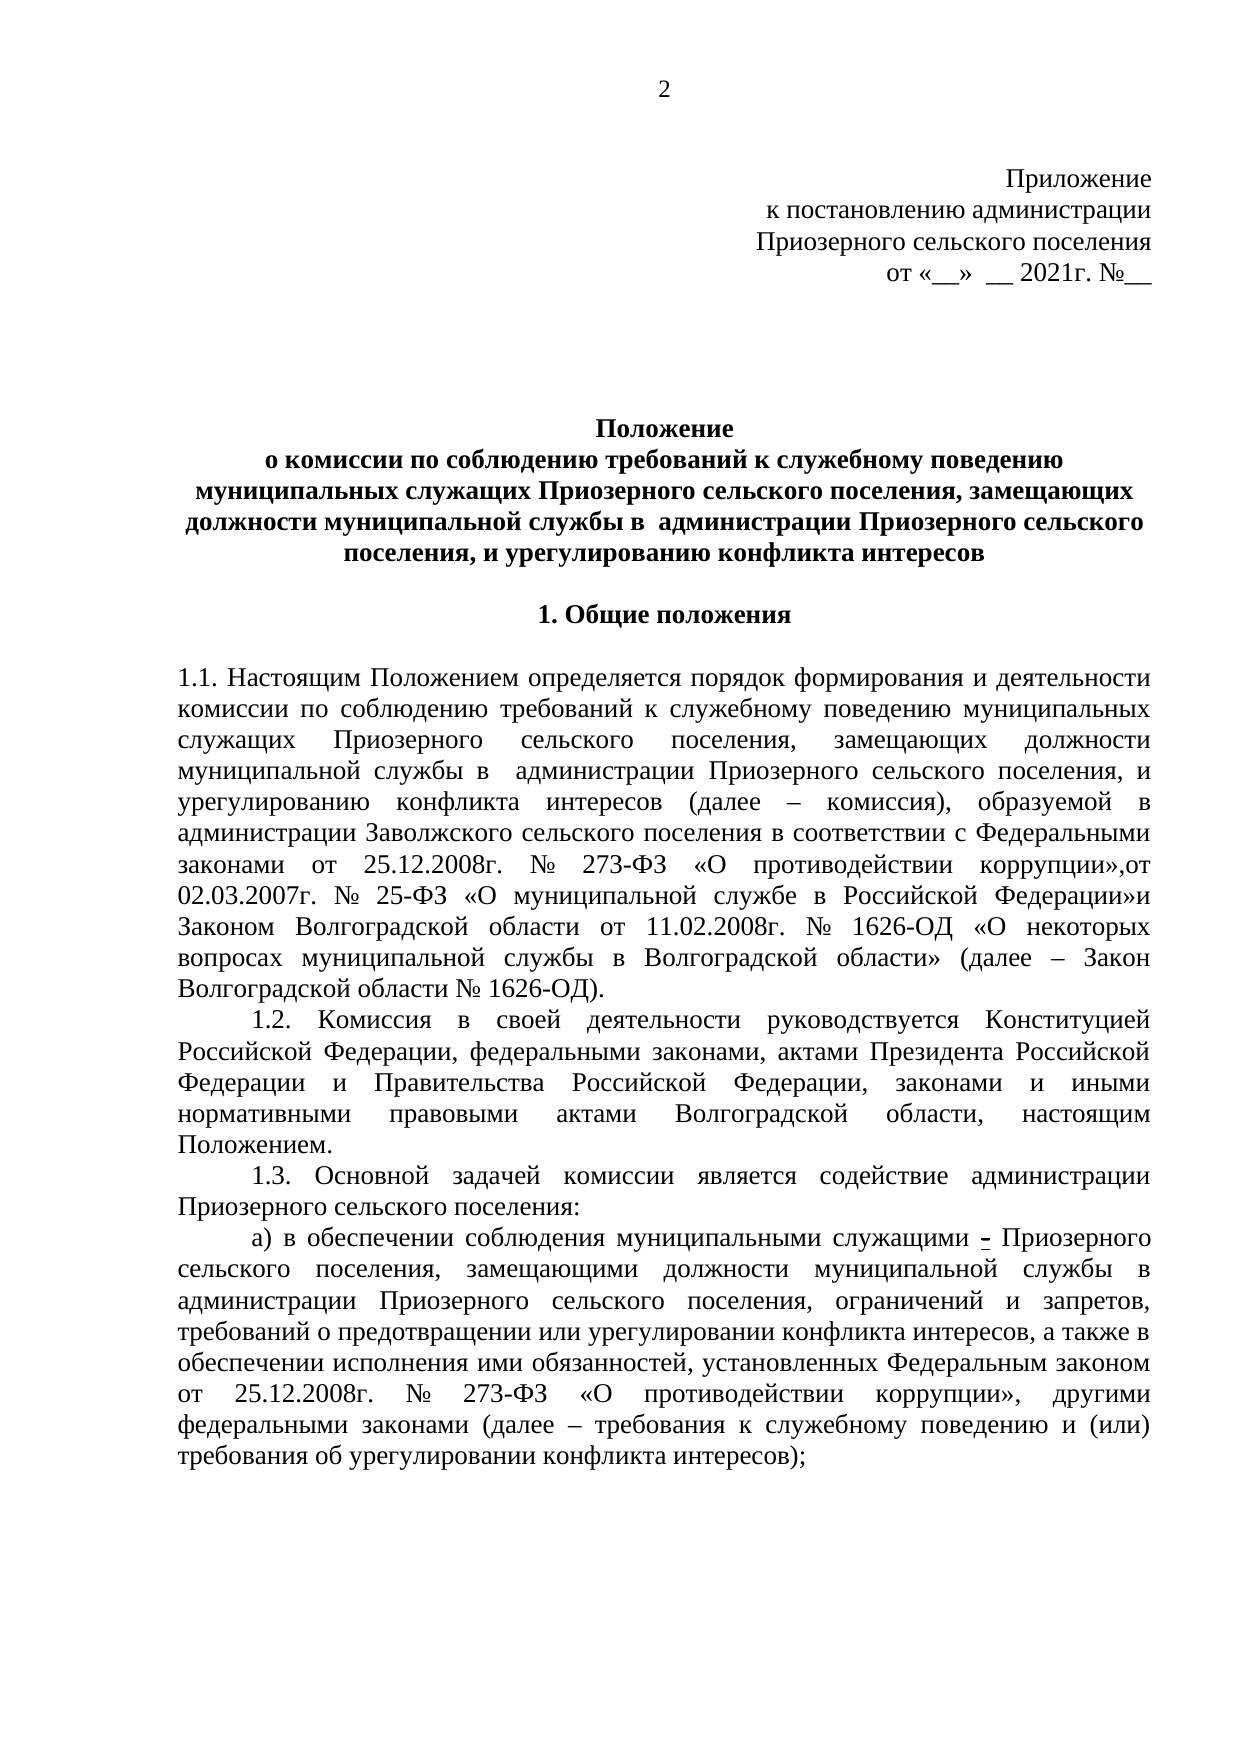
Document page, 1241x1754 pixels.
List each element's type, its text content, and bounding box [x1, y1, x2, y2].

text Приложение [177, 162, 1152, 194]
text Положение [177, 412, 1152, 443]
text а) в обеспечении соблюдения муниципальными служащими - Приозерного сельского поселения, замещающими должности муниципальной службы в администрации Приозерного сельского поселения, ограничений и запретов, требований о предотвращении или урегулировании конфликта интересов, а также в обеспечении исполнения ими обязанностей, установленных Федеральным законом от 25.12.2008г. № 273-ФЗ «О противодействии коррупции», другими федеральными законами (далее – требования к служебному поведению и (или) требования об урегулировании конфликта интересов); [177, 1221, 1152, 1471]
text к постановлению администрации [177, 194, 1152, 225]
text Приозерного сельского поселения [177, 225, 1152, 256]
text 1.3. Основной задачей комиссии является содействие администрации Приозерного сельского поселения: [177, 1159, 1152, 1221]
text о комиссии по соблюдению требований к служебному поведению муниципальных служащих Приозерного сельского поселения, замещающих должности муниципальной службы в администрации Приозерного сельского поселения, и урегулированию конфликта интересов [177, 443, 1152, 567]
text 1. Общие положения [177, 598, 1152, 630]
text от «__» __ 2021г. №__ [177, 256, 1152, 287]
text 1.1. Настоящим Положением определяется порядок формирования и деятельности комиссии по соблюдению требований к служебному поведению муниципальных служащих Приозерного сельского поселения, замещающих должности муниципальной службы в администрации Приозерного сельского поселения, и урегулированию конфликта интересов (далее – комиссия), образуемой в администрации Заволжского сельского поселения в соответствии с Федеральными законами от 25.12.2008г. № 273-ФЗ «О противодействии коррупции»,от 02.03.2007г. № 25-ФЗ «О муниципальной службе в Российской Федерации»и Законом Волгоградской области от 11.02.2008г. № 1626-ОД «О некоторых вопросах муниципальной службы в Волгоградской области» (далее – Закон Волгоградской области № 1626-ОД). [177, 661, 1152, 1003]
text 1.2. Комиссия в своей деятельности руководствуется Конституцией Российской Федерации, федеральными законами, актами Президента Российской Федерации и Правительства Российской Федерации, законами и иными нормативными правовыми актами Волгоградской области, настоящим Положением. [177, 1003, 1152, 1159]
